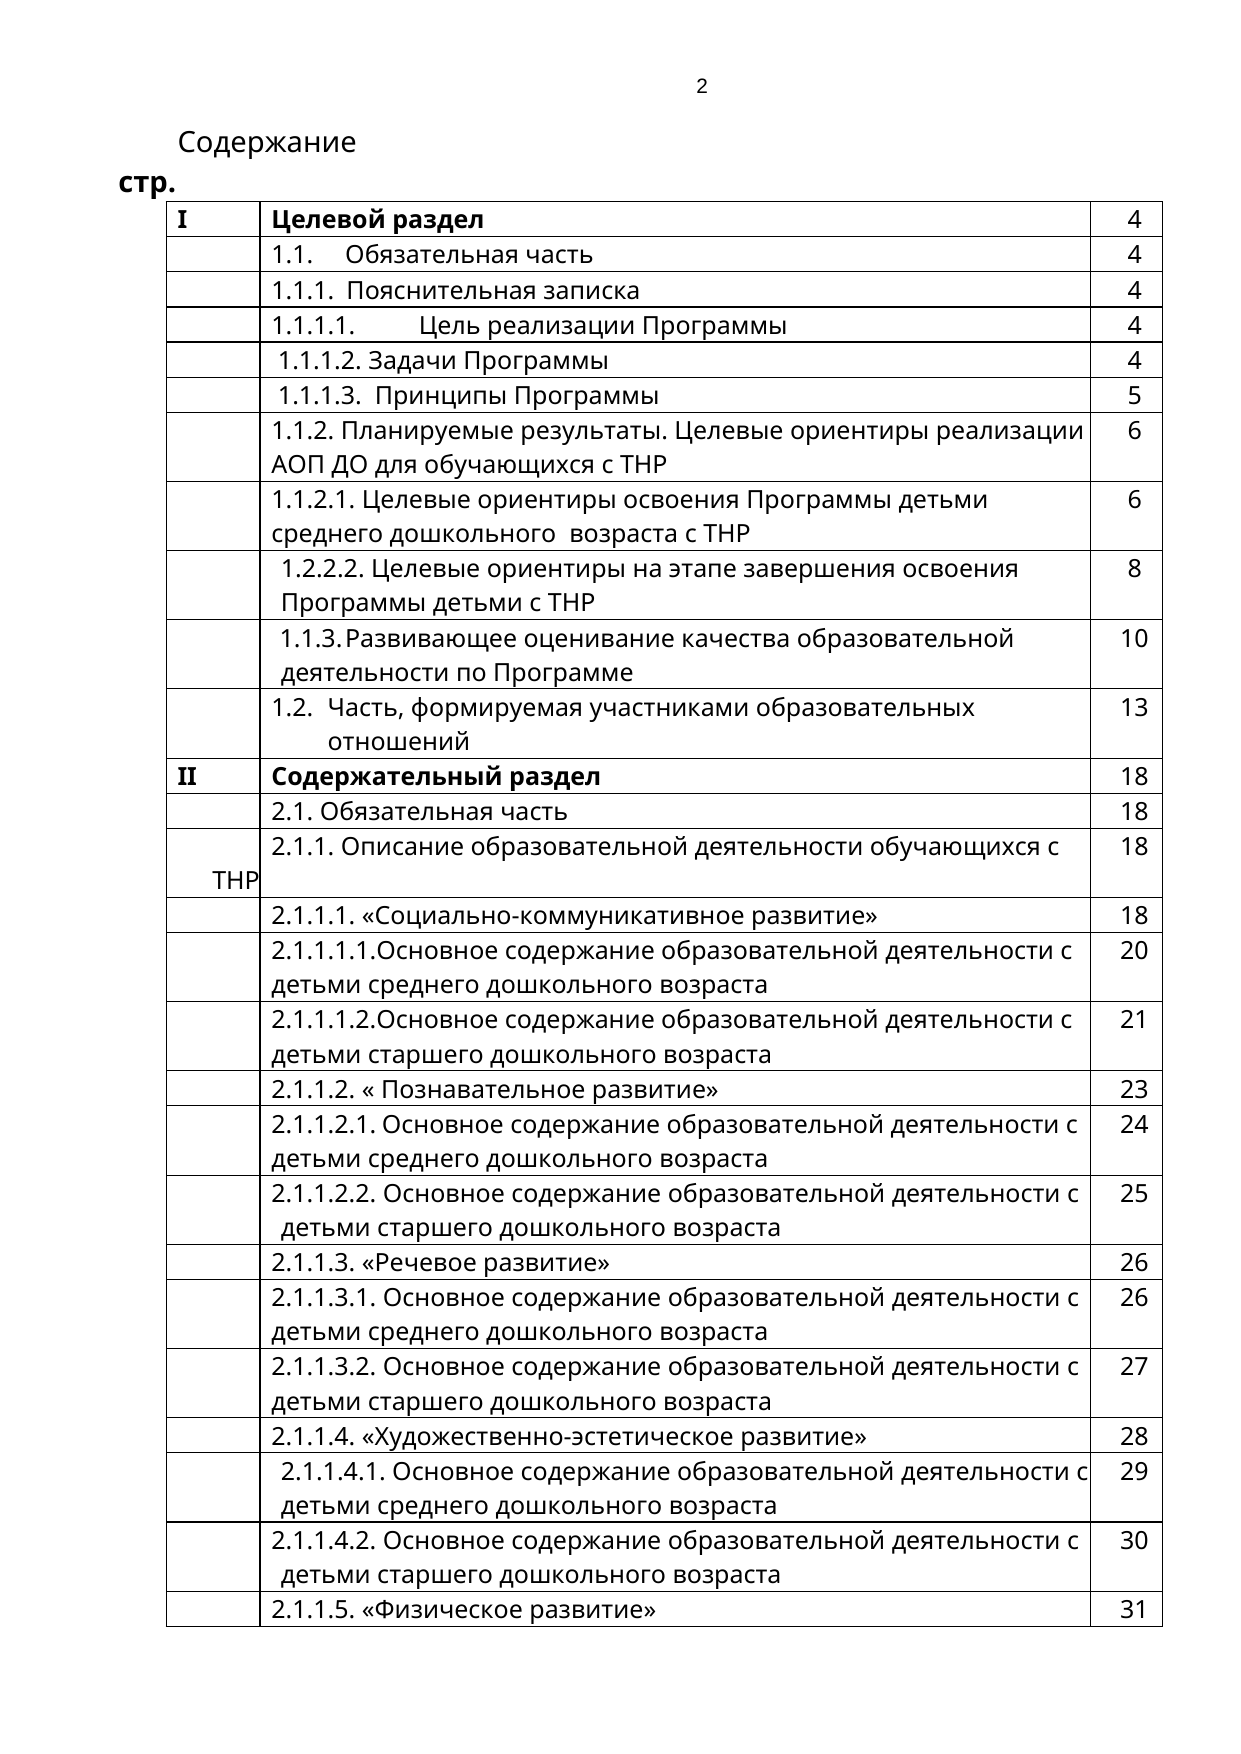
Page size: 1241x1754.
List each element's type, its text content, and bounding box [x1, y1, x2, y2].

table_cell 20 [1091, 933, 1162, 1001]
table_header 4 [1091, 202, 1162, 236]
table_cell 6 [1091, 482, 1162, 550]
table_cell [167, 620, 259, 688]
table_cell 2.1.1.5. «Физическое развитие» [261, 1592, 1090, 1626]
table_cell II [167, 759, 259, 793]
table_cell [167, 308, 259, 341]
table_cell 2.1.1.2.1. Основное содержание образовательной деятельности с детьми среднего дошкольного возраста [261, 1106, 1090, 1174]
table_cell [167, 413, 259, 481]
table_cell [167, 1245, 259, 1279]
table_cell 1.1.1.2. Задачи Программы [261, 343, 1090, 377]
table_cell 31 [1091, 1592, 1162, 1626]
table_cell Содержательный раздел [261, 759, 1090, 793]
table_cell 4 [1091, 272, 1162, 306]
table_cell [167, 272, 259, 306]
table_cell 2.1.1.1. «Социально-коммуникативное развитие» [261, 898, 1090, 932]
table_cell Обязательная часть [261, 237, 1090, 271]
table_cell Часть, формируемая участниками образовательных отношений [261, 689, 1090, 757]
table_cell [167, 689, 259, 757]
table_cell Пояснительная записка [261, 272, 1090, 306]
table_cell 1.1.2. Планируемые результаты. Целевые ориентиры реализации АОП ДО для обучающихся с ТНР [261, 413, 1090, 481]
table_cell 2.1.1.2. « Познавательное развитие» [261, 1071, 1090, 1105]
table_cell [167, 378, 259, 412]
table_cell 2.1.1.3. «Речевое развитие» [261, 1245, 1090, 1279]
table_cell [167, 1418, 259, 1452]
table_cell 8 [1091, 551, 1162, 619]
table_cell Развивающее оценивание качества образовательной деятельности по Программе [261, 620, 1090, 688]
table_cell 1.1.2.1. Целевые ориентиры освоения Программы детьми среднего дошкольного возраста с ТНР [261, 482, 1090, 550]
table_cell 2.1. Обязательная часть [261, 794, 1090, 828]
table_cell [167, 551, 259, 619]
table_cell 2.1.1.3.1. Основное содержание образовательной деятельности с детьми среднего дошкольного возраста [261, 1280, 1090, 1348]
table_cell [167, 1002, 259, 1070]
table_cell 2.1.1.2.2. Основное содержание образовательной деятельности с детьми старшего дошкольного возраста [261, 1176, 1090, 1244]
table_cell [167, 1349, 259, 1417]
table_cell 2.1.1.1.1.Основное содержание образовательной деятельности с детьми среднего дошкольного возраста [261, 933, 1090, 1001]
table_cell 4 [1091, 237, 1162, 271]
table_cell 1.1.1.3. Принципы Программы [261, 378, 1090, 412]
table_cell 2.1.1.1.2.Основное содержание образовательной деятельности с детьми старшего дошкольного возраста [261, 1002, 1090, 1070]
table_cell 18 [1091, 829, 1162, 897]
table_cell [167, 1453, 259, 1521]
table_cell 30 [1091, 1523, 1162, 1591]
table_cell 6 [1091, 413, 1162, 481]
table_cell 2.1.1. Описание образовательной деятельности обучающихся с ТНР [261, 829, 1090, 897]
table_cell 26 [1091, 1280, 1162, 1348]
table_cell [167, 1592, 259, 1626]
table_cell [167, 482, 259, 550]
table_cell 4 [1091, 343, 1162, 377]
table_header Целевой раздел [261, 202, 1090, 236]
table_cell [167, 1106, 259, 1174]
table_cell [167, 237, 259, 271]
table_cell [167, 1071, 259, 1105]
table_cell 28 [1091, 1418, 1162, 1452]
table_cell 1.2.2.2. Целевые ориентиры на этапе завершения освоения Программы детьми с ТНР [261, 551, 1090, 619]
table_cell 24 [1091, 1106, 1162, 1174]
table_cell [167, 794, 259, 828]
table_cell 25 [1091, 1176, 1162, 1244]
table_cell 2.1.1.4. «Художественно-эстетическое развитие» [261, 1418, 1090, 1452]
table_cell 26 [1091, 1245, 1162, 1279]
table_cell 5 [1091, 378, 1162, 412]
table_cell [167, 1523, 259, 1591]
table_cell [167, 1280, 259, 1348]
table_cell 2.1.1.3.2. Основное содержание образовательной деятельности с детьми старшего дошкольного возраста [261, 1349, 1090, 1417]
table_cell [167, 933, 259, 1001]
table_cell 13 [1091, 689, 1162, 757]
table_cell 23 [1091, 1071, 1162, 1105]
table_cell 4 [1091, 308, 1162, 341]
table_cell Цель реализации Программы [261, 308, 1090, 341]
table_cell [167, 898, 259, 932]
table_cell 18 [1091, 794, 1162, 828]
table_cell 18 [1091, 759, 1162, 793]
table_cell 2.1.1.4.2. Основное содержание образовательной деятельности с детьми старшего дошкольного возраста [261, 1523, 1090, 1591]
table_cell [167, 1176, 259, 1244]
table_cell 10 [1091, 620, 1162, 688]
table_cell [167, 343, 259, 377]
table_header I [167, 202, 259, 236]
table_cell 21 [1091, 1002, 1162, 1070]
subtitle Содержание стр. [118, 122, 1167, 201]
table_cell [167, 829, 259, 897]
table_cell 18 [1091, 898, 1162, 932]
table_cell 2.1.1.4.1. Основное содержание образовательной деятельности с детьми среднего дошкольного возраста [261, 1453, 1090, 1521]
table_cell 27 [1091, 1349, 1162, 1417]
table_cell 29 [1091, 1453, 1162, 1521]
